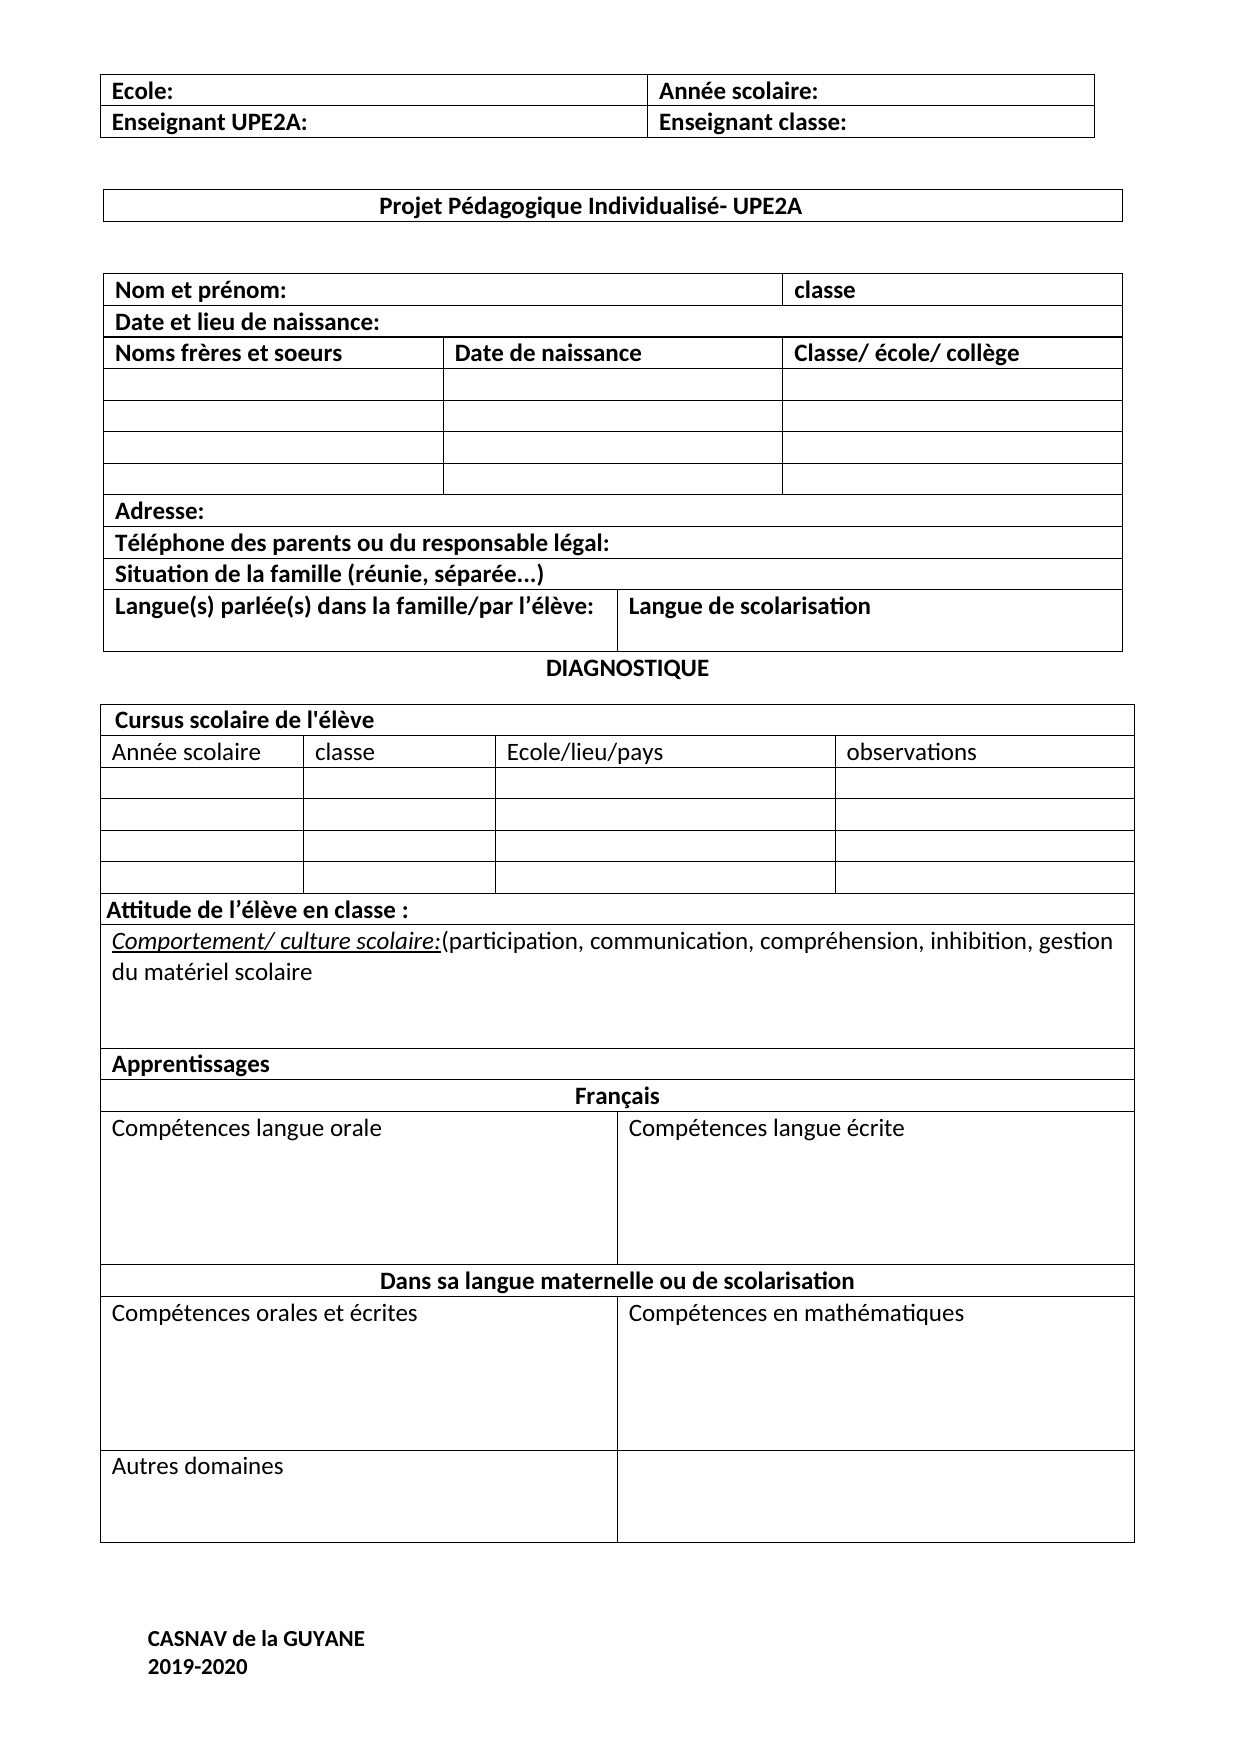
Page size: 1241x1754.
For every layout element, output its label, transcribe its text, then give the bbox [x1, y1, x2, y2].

table_cell [104, 401, 443, 431]
table_cell Autres domaines [101, 1451, 617, 1542]
table_cell Classe/ école/ collège [783, 338, 1122, 368]
table_header classe [783, 274, 1122, 305]
table_cell Adresse: [104, 495, 1122, 526]
table_cell Situation de la famille (réunie, séparée...) [104, 559, 1122, 589]
table_cell [104, 464, 443, 494]
table_cell [836, 862, 1134, 893]
table_cell [444, 369, 782, 399]
table_cell Compétences orales et écrites [101, 1297, 617, 1449]
table_cell Ecole/lieu/pays [496, 736, 835, 767]
table_cell Téléphone des parents ou du responsable légal: [104, 527, 1122, 557]
table_cell [783, 432, 1122, 463]
table_cell Français [101, 1080, 1134, 1111]
table_cell [304, 831, 495, 861]
table_cell [104, 369, 443, 399]
table_cell [101, 768, 303, 798]
table_cell Comportement/ culture scolaire:(participation, communication, compréhension, inhibition, gestion du matériel scolaire [101, 925, 1134, 1047]
table_cell Compétences langue orale [101, 1112, 617, 1264]
text DIAGNOSTIQUE [103, 652, 1152, 683]
table_cell [496, 862, 835, 893]
table_cell [101, 862, 303, 893]
table_cell [304, 768, 495, 798]
table_header Cursus scolaire de l'élève [101, 705, 1134, 735]
table_cell Langue(s) parlée(s) dans la famille/par l’élève: [104, 590, 617, 651]
table_header Projet Pédagogique Individualisé- UPE2A [104, 190, 1122, 221]
table_cell [783, 401, 1122, 431]
table_cell Enseignant UPE2A: [101, 106, 647, 137]
table_cell [444, 401, 782, 431]
table_header Année scolaire: [648, 75, 1094, 105]
table_header Nom et prénom: [104, 274, 782, 305]
table_cell [104, 432, 443, 463]
table_cell [783, 464, 1122, 494]
table_cell [836, 799, 1134, 830]
table_cell [836, 768, 1134, 798]
table_cell Date de naissance [444, 338, 782, 368]
table_cell Attitude de l’élève en classe : [101, 894, 1134, 924]
table_cell [304, 799, 495, 830]
table_cell [496, 799, 835, 830]
table_cell Noms frères et soeurs [104, 338, 443, 368]
table_cell [101, 799, 303, 830]
table_cell Enseignant classe: [648, 106, 1094, 137]
table_cell classe [304, 736, 495, 767]
table_cell Langue de scolarisation [618, 590, 1122, 651]
table_cell [836, 831, 1134, 861]
table_cell Dans sa langue maternelle ou de scolarisation [101, 1265, 1134, 1296]
table_cell observations [836, 736, 1134, 767]
table_cell [783, 369, 1122, 399]
table_cell [444, 464, 782, 494]
table_cell [304, 862, 495, 893]
table_cell [496, 768, 835, 798]
table_cell [101, 831, 303, 861]
table_header Ecole: [101, 75, 647, 105]
table_cell [496, 831, 835, 861]
table_cell Date et lieu de naissance: [104, 306, 1122, 336]
table_cell Apprentissages [101, 1049, 1134, 1079]
table_cell Compétences langue écrite [618, 1112, 1134, 1264]
table_cell [618, 1451, 1134, 1542]
table_cell Année scolaire [101, 736, 303, 767]
table_cell [444, 432, 782, 463]
table_cell Compétences en mathématiques [618, 1297, 1134, 1449]
